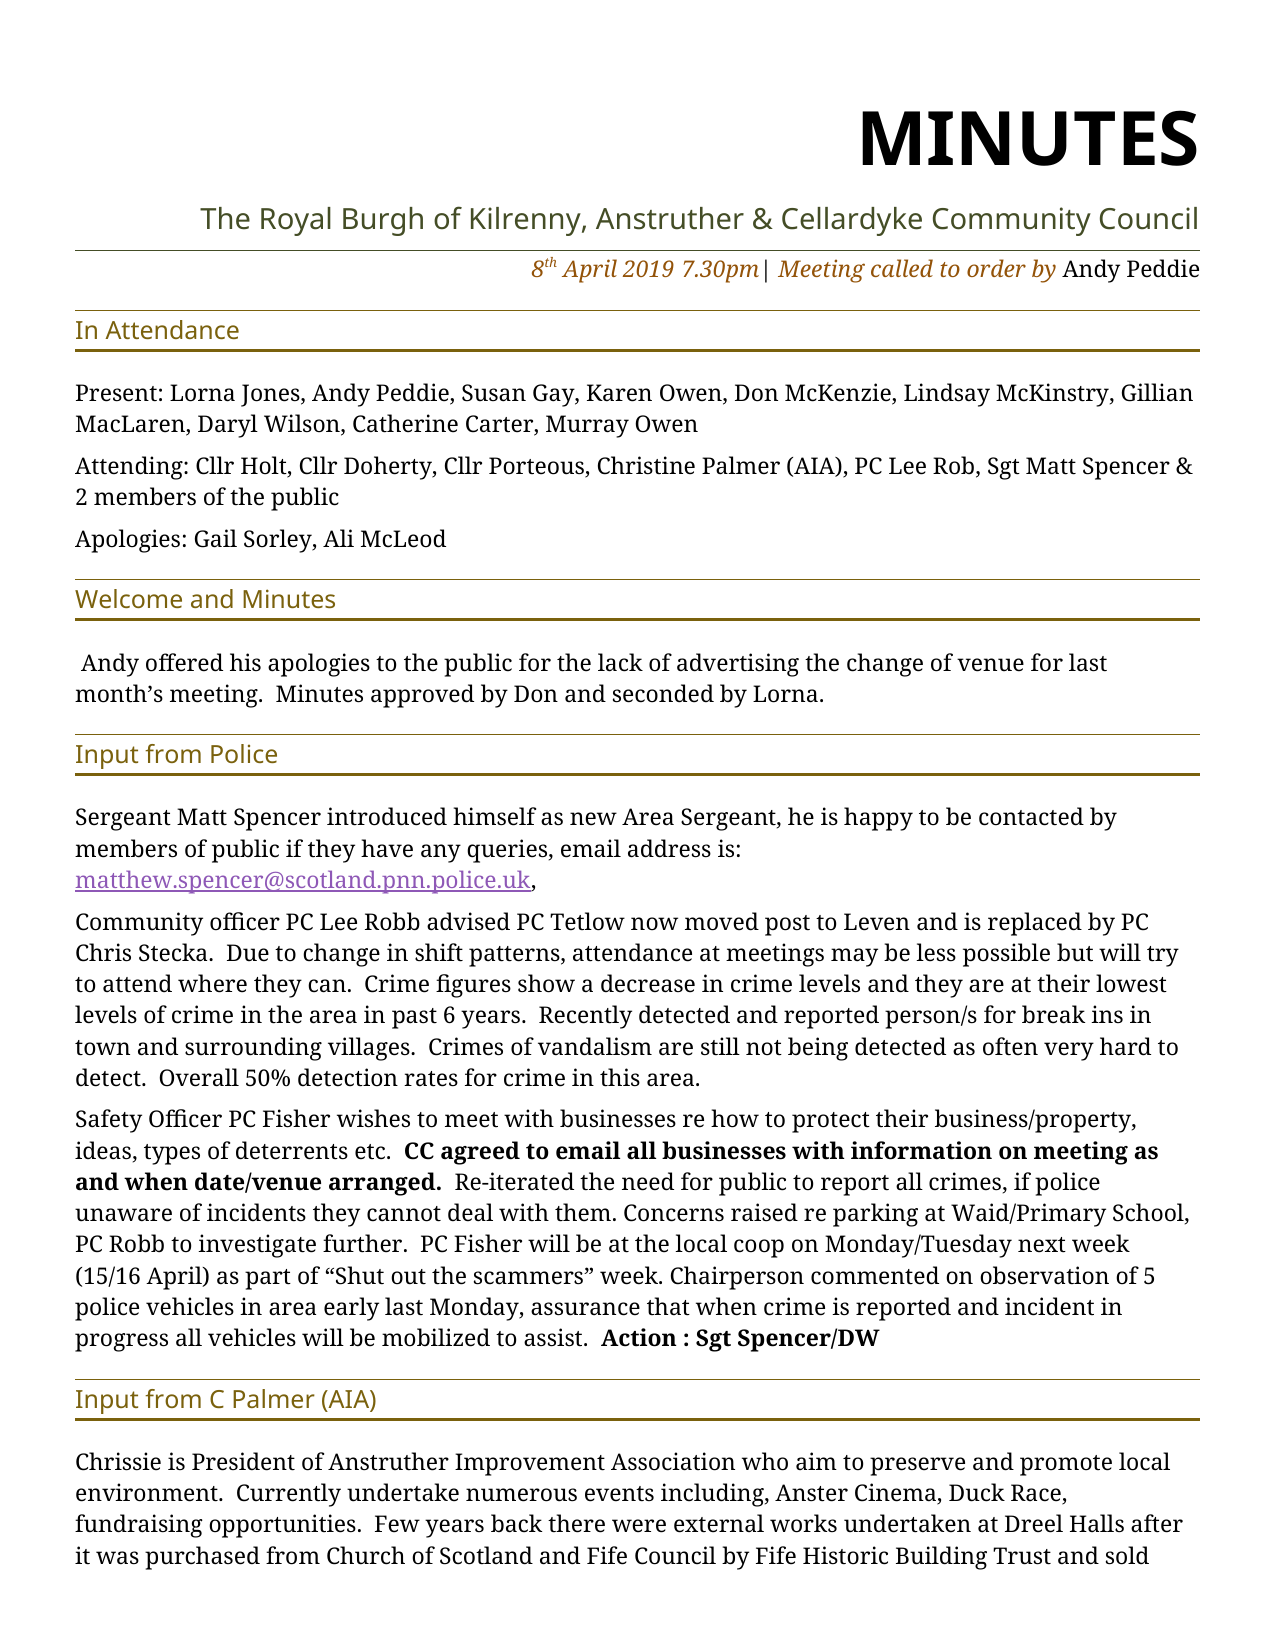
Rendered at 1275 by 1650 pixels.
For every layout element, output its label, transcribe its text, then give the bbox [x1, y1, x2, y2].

text 8th April 2019 7.30pm| Andy Peddie [75, 251, 1200, 284]
text Community officer PC Lee Robb advised PC Tetlow now moved post to Leven and is replaced by PC Chris Stecka. Due to change in shift patterns, attendance at meetings may be less possible but will try to attend where they can. Crime figures show a decrease in crime levels and they are at their lowest levels of crime in the area in past 6 years. Recently detected and reported person/s for break ins in town and surrounding villages. Crimes of vandalism are still not being detected as often very hard to detect. Overall 50% detection rates for crime in this area. [75, 906, 1200, 1093]
subtitle Input from Police [75, 735, 1200, 773]
text Safety Officer PC Fisher wishes to meet with businesses re how to protect their business/property, ideas, types of deterrents etc. CC agreed to email all businesses with information on meeting as and when date/venue arranged. Re-iterated the need for public to report all crimes, if police unaware of incidents they cannot deal with them. Concerns raised re parking at Waid/Primary School, PC Robb to investigate further. PC Fisher will be at the local coop on Monday/Tuesday next week (15/16 April) as part of “Shut out the scammers” week. Chairperson commented on observation of 5 police vehicles in area early last Monday, assurance that when crime is reported and incident in progress all vehicles will be mobilized to assist. Action : Sgt Spencer/DW [75, 1103, 1200, 1353]
subtitle The Royal Burgh of Kilrenny, Anstruther & Cellardyke Community Council [75, 198, 1200, 238]
text Present: Lorna Jones, Andy Peddie, Susan Gay, Karen Owen, Don McKenzie, Lindsay McKinstry, Gillian MacLaren, Daryl Wilson, Catherine Carter, Murray Owen [75, 377, 1200, 439]
subtitle Welcome and Minutes [75, 580, 1200, 618]
text Sergeant Matt Spencer introduced himself as new Area Sergeant, he is happy to be contacted by members of public if they have any queries, email address is: matthew.spencer@scotland.pnn.police.uk, [75, 801, 1200, 895]
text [75, 1446, 1200, 1571]
text Attending: Cllr Holt, Cllr Doherty, Cllr Porteous, Christine Palmer (AIA), PC Lee Rob, Sgt Matt Spencer & 2 members of the public [75, 450, 1200, 512]
text Apologies: Gail Sorley, Ali McLeod [75, 523, 1200, 554]
subtitle Input from C Palmer (AIA) [75, 1380, 1200, 1418]
text Andy offered his apologies to the public for the lack of advertising the change of venue for last month’s meeting. Minutes approved by Don and seconded by Lorna. [75, 646, 1200, 709]
